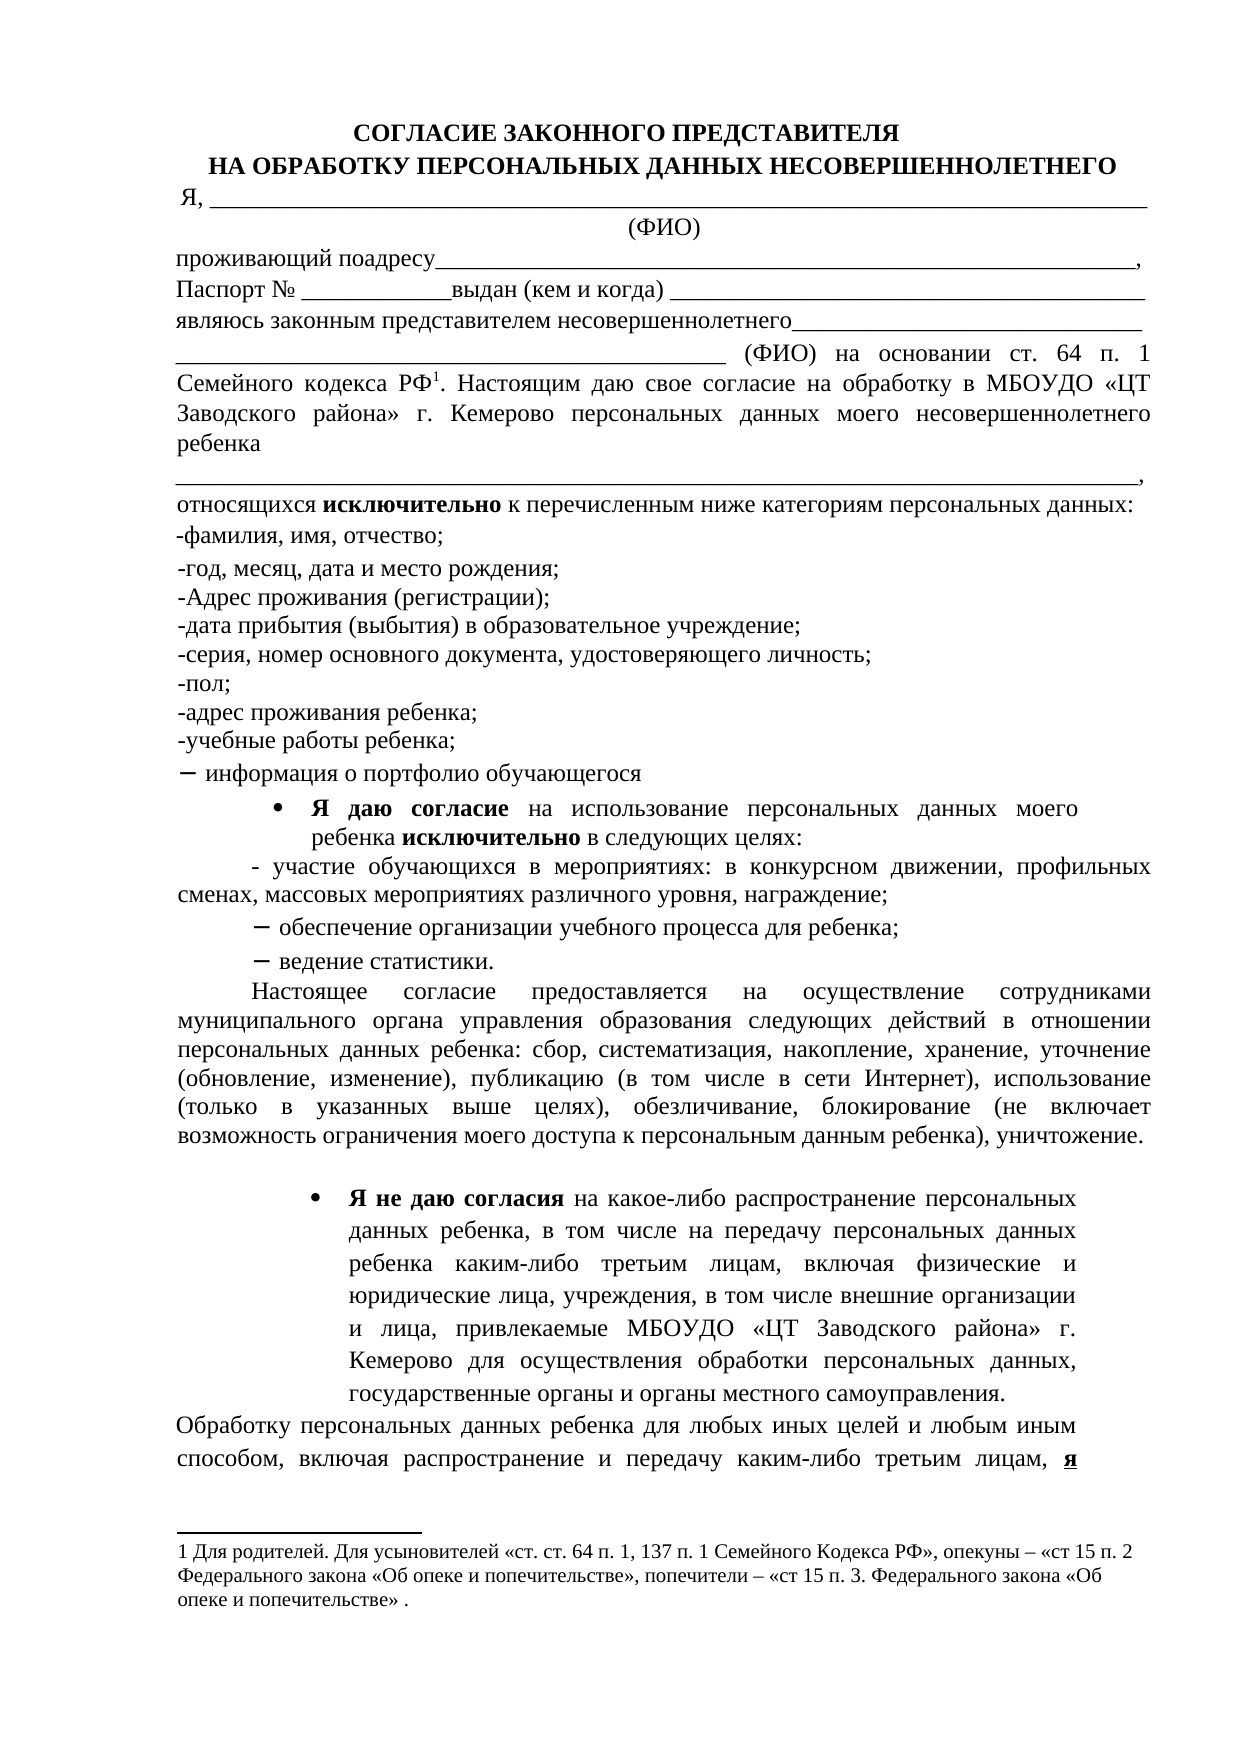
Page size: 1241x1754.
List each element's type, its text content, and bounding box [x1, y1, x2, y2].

text -год, месяц, дата и место рождения; [177, 553, 1152, 582]
text НА ОБРАБОТКУ ПЕРСОНАЛЬНЫХ ДАННЫХ НЕСОВЕРШЕННОЛЕТНЕГО [208, 151, 1152, 180]
text − информация о портфолио обучающегося [177, 754, 1077, 788]
list Я не даю согласия на какое-либо распространение персональных данных ребенка, в том числе на передачу персональных данных ребенка каким-либо третьим лицам, включая физические и юридические лица, учреждения, в том числе внешние организации и лица, привлекаемые МБОУДО «ЦТ Заводского района» г. Кемерово для осуществления обработки персональных данных, государственные органы и органы местного самоуправления. [311, 1183, 1077, 1406]
text являюсь законным представителем несовершеннолетнего____________________________ [176, 305, 1152, 334]
text ____________________________________________ (ФИО) на основании ст. 64 п. 1 Семейного кодекса РФ. Настоящим даю свое согласие на обработку в МБОУДО «ЦТ Заводского района» г. Кемерово персональных данных моего несовершеннолетнего ребенка [176, 338, 1152, 457]
text - участие обучающихся в мероприятиях: в конкурсном движении, профильных сменах, массовых мероприятиях различного уровня, награждение; [177, 851, 1152, 908]
text -фамилия, имя, отчество; [176, 520, 481, 549]
text Я, ___________________________________________________________________________ (ФИО) [176, 182, 1152, 241]
text -серия, номер основного документа, удостоверяющего личность; [177, 639, 1152, 668]
text -адрес проживания ребенка; [177, 697, 1152, 726]
text -Адрес проживания (регистрации); [177, 582, 1152, 611]
text − обеспечение организации учебного процесса для ребенка; [177, 908, 1152, 942]
text СОГЛАСИЕ ЗАКОННОГО ПРЕДСТАВИТЕЛЯ [177, 118, 1075, 147]
text Паспорт № ____________выдан (кем и когда) ______________________________________ [176, 274, 1152, 303]
text _____________________________________________________________________________, относящихся исключительно к перечисленным ниже категориям персональных данных: [176, 459, 1152, 518]
text − ведение статистики. [177, 942, 1152, 976]
text проживающий поадресу________________________________________________________, [176, 243, 1152, 272]
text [176, 1411, 1077, 1472]
text Настоящее согласие предоставляется на осуществление сотрудниками муниципального органа управления образования следующих действий в отношении персональных данных ребенка: сбор, систематизация, накопление, хранение, уточнение (обновление, изменение), публикацию (в том числе в сети Интернет), использование (только в указанных выше целях), обезличивание, блокирование (не включает возможность ограничения моего доступа к персональным данным ребенка), уничтожение. [177, 976, 1152, 1149]
text -дата прибытия (выбытия) в образовательное учреждение; [177, 611, 1152, 639]
text -учебные работы ребенка; [177, 726, 1152, 754]
list Я даю согласие на использование персональных данных моего ребенка исключительно в следующих целях: [274, 793, 1079, 851]
text -пол; [177, 668, 1152, 697]
